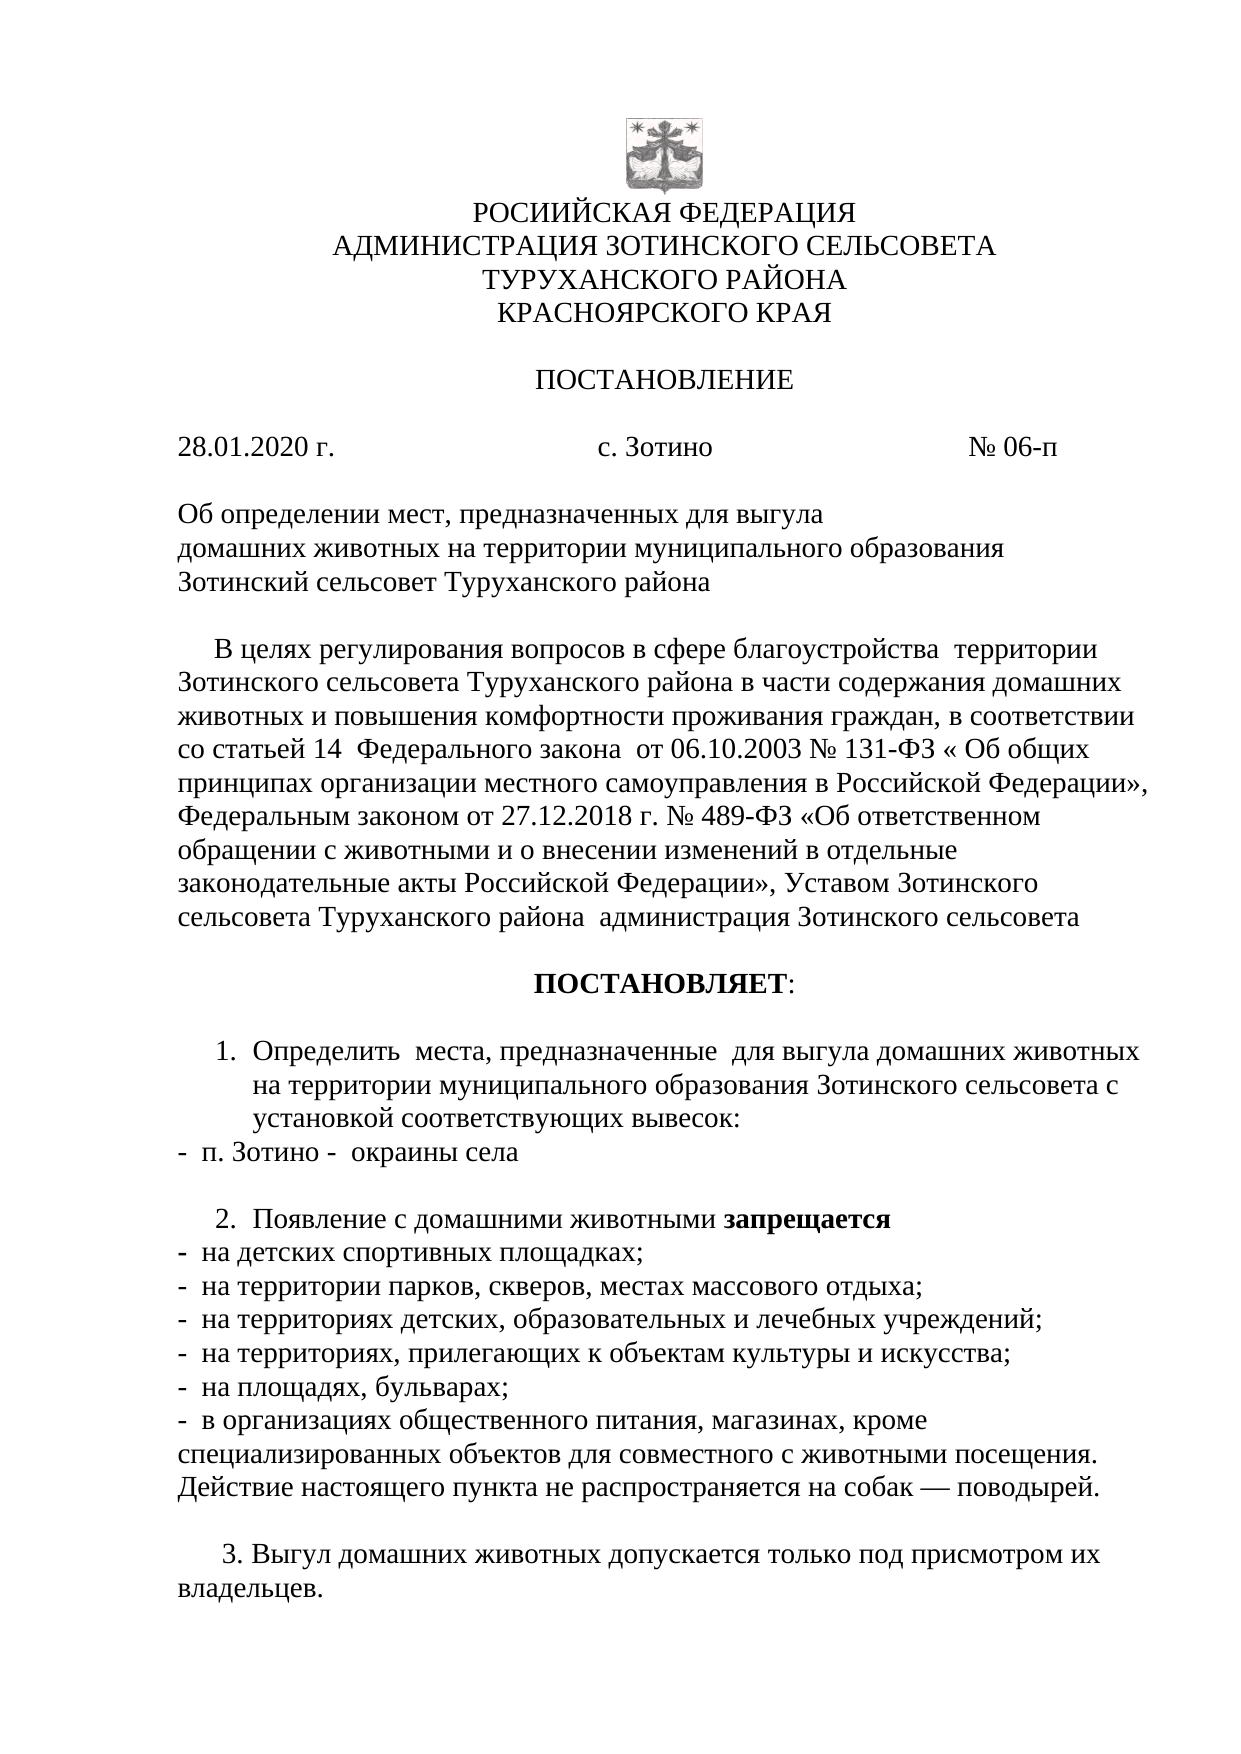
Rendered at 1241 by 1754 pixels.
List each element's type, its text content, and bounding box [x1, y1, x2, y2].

picture [626, 118, 703, 195]
text - в организациях общественного питания, магазинах, кроме специализированных объектов для совместного с животными посещения. [177, 1402, 1152, 1469]
list Выгул домашних животных допускается только под присмотром их владельцев. [177, 1536, 1152, 1603]
text ПОСТАНОВЛЯЕТ: [177, 966, 1152, 1000]
list Появление с домашними животными запрещается [215, 1201, 1152, 1234]
text ПОСТАНОВЛЕНИЕ [177, 362, 1152, 396]
text Об определении мест, предназначенных для выгула [177, 497, 1152, 530]
text 28.01.2020 г. с. Зотино № 06-п [177, 429, 1152, 463]
text домашних животных на территории муниципального образования [177, 530, 1152, 564]
text АДМИНИСТРАЦИЯ ЗОТИНСКОГО СЕЛЬСОВЕТА [177, 228, 1152, 262]
text Действие настоящего пункта не распространяется на собак — поводырей. [177, 1469, 1152, 1503]
text - на детских спортивных площадках; [177, 1234, 1152, 1268]
text В целях регулирования вопросов в сфере благоустройства территории Зотинского сельсовета Туруханского района в части содержания домашних животных и повышения комфортности проживания граждан, в соответствии со статьей 14 Федерального закона от 06.10.2003 № 131-ФЗ « Об общих принципах организации местного самоуправления в Российской Федерации», Федеральным законом от 27.12.2018 г. № 489-ФЗ «Об ответственном обращении с животными и о внесении изменений в отдельные законодательные акты Российской Федерации», Уставом Зотинского сельсовета Туруханского района администрация Зотинского сельсовета [177, 631, 1152, 933]
text - п. Зотино - окраины села [177, 1134, 1152, 1167]
text РОСИИЙСКАЯ ФЕДЕРАЦИЯ [177, 195, 1152, 228]
text - на площадях, бульварах; [177, 1369, 1152, 1402]
text - на территориях детских, образовательных и лечебных учреждений; [177, 1302, 1152, 1335]
text - на территории парков, скверов, местах массового отдыха; [177, 1268, 1152, 1302]
text Зотинский сельсовет Туруханского района [177, 564, 1152, 597]
text - на территориях, прилегающих к объектам культуры и искусства; [177, 1335, 1152, 1369]
text ТУРУХАНСКОГО РАЙОНА [177, 262, 1152, 295]
list Определить места, предназначенные для выгула домашних животных на территории муниципального образования Зотинского сельсовета с установкой соответствующих вывесок: [215, 1033, 1152, 1134]
text КРАСНОЯРСКОГО КРАЯ [177, 295, 1152, 329]
